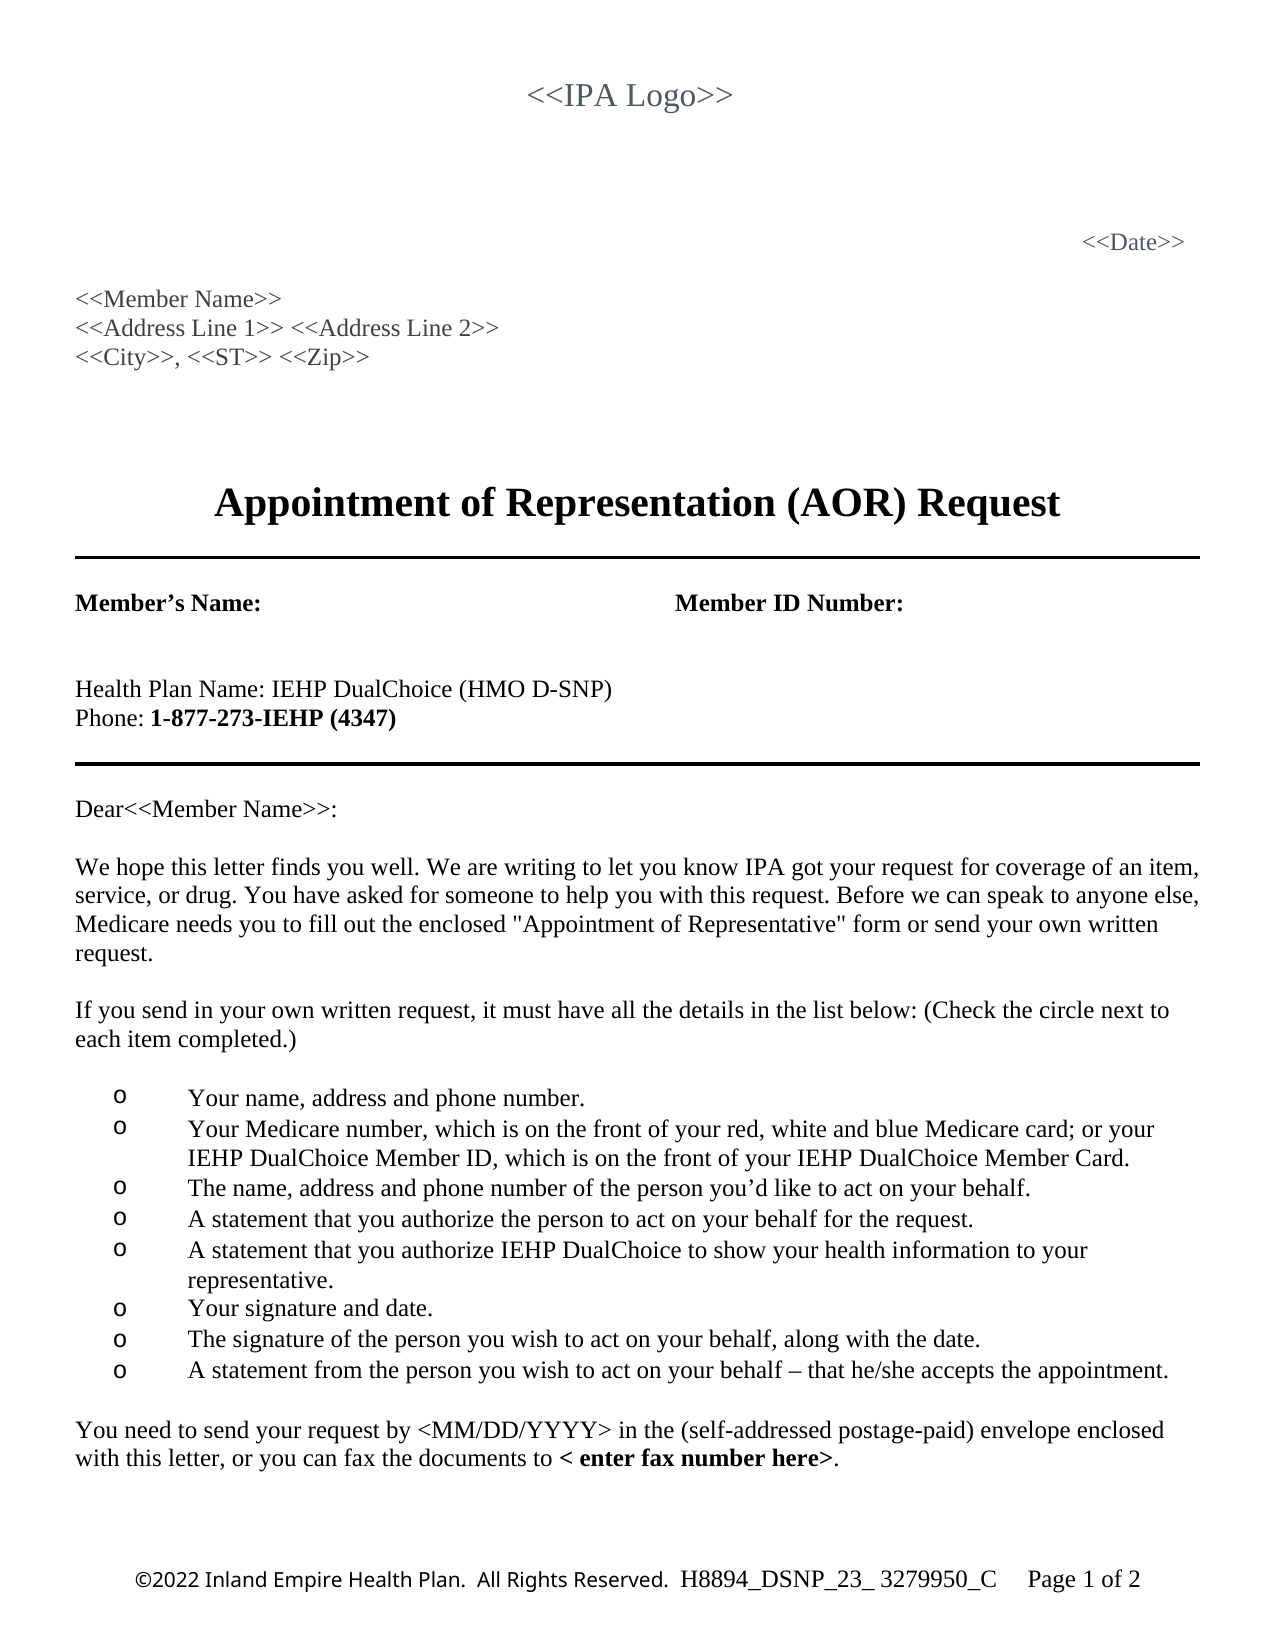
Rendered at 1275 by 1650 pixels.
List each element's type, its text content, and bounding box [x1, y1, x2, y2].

list Your name, address and phone number. [112, 1082, 1200, 1113]
text Health Plan Name: IEHP DualChoice (HMO D-SNP) [75, 674, 1200, 703]
text You need to send your request by <MM/DD/YYYY> in the (self-addressed postage-paid) envelope enclosed with this letter, or you can fax the documents to < enter fax number here>. [75, 1415, 1200, 1472]
text Phone: 1-877-273-IEHP (4347) [75, 703, 1200, 732]
list A statement that you authorize the person to act on your behalf for the request. [112, 1203, 1200, 1234]
list A statement that you authorize IEHP DualChoice to show your health information to your representative. [112, 1234, 1200, 1293]
list The name, address and phone number of the person you’d like to act on your behalf. [112, 1172, 1200, 1203]
list Your Medicare number, which is on the front of your red, white and blue Medicare card; or your IEHP DualChoice Member ID, which is on the front of your IEHP DualChoice Member Card. [112, 1113, 1200, 1172]
text Appointment of Representation (AOR) Request [75, 477, 1200, 525]
list A statement from the person you wish to act on your behalf – that he/she accepts the appointment. [112, 1355, 1200, 1386]
text Dear<<Member Name>>: [75, 794, 1200, 823]
text If you send in your own written request, it must have all the details in the list below: (Check the circle next to each item completed.) [75, 996, 1200, 1053]
text We hope this letter finds you well. We are writing to let you know IPA got your request for coverage of an item, service, or drug. You have asked for someone to help you with this request. Before we can speak to anyone else, Medicare needs you to fill out the enclosed "Appointment of Representative" form or send your own written request. [75, 852, 1200, 967]
list The signature of the person you wish to act on your behalf, along with the date. [112, 1324, 1200, 1355]
text Member’s Name: Member ID Number: [75, 588, 1200, 617]
list Your signature and date. [112, 1293, 1200, 1324]
